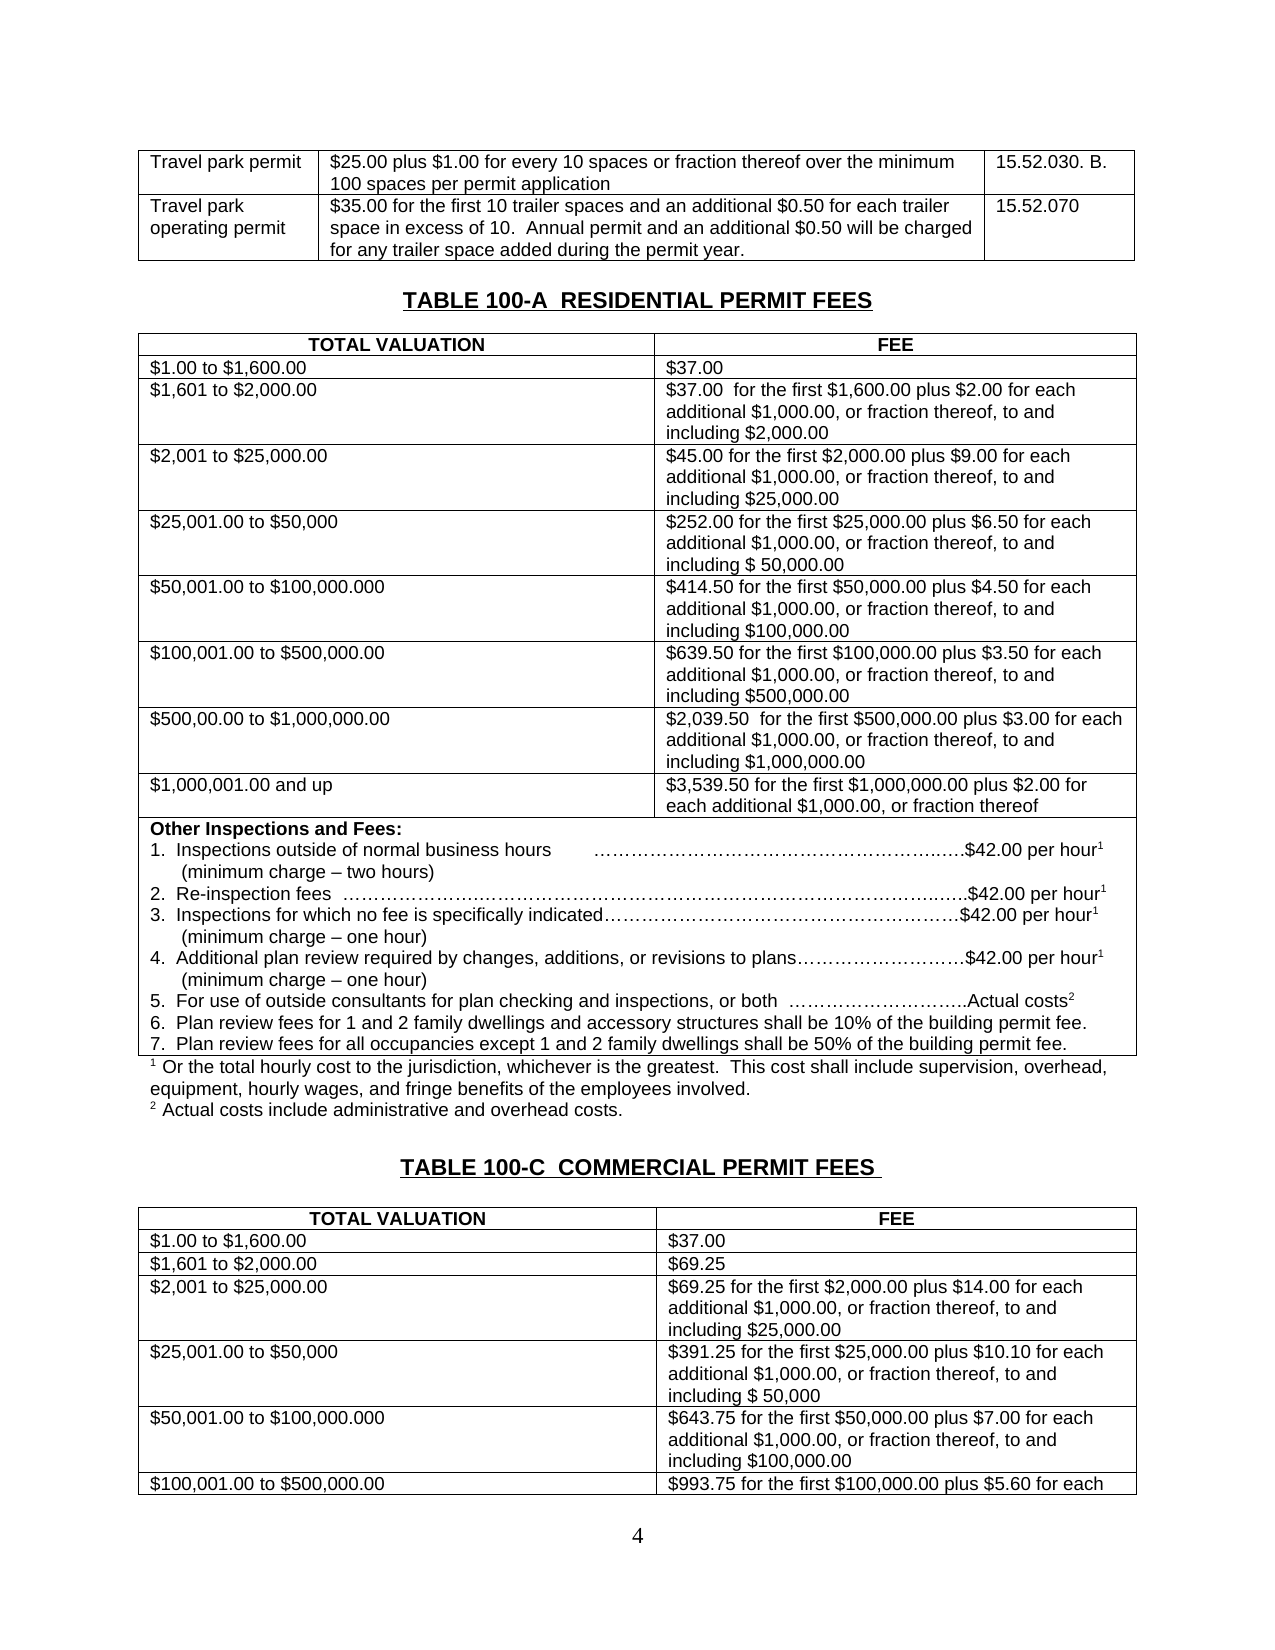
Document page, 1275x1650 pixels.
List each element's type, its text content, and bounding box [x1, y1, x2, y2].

table_cell $1,601 to $2,000.00 [139, 1253, 656, 1274]
text 2 Actual costs include administrative and overhead costs. [150, 1099, 1125, 1121]
table_cell $639.50 for the first $100,000.00 plus $3.50 for each additional $1,000.00, or fraction thereof, to and including $500,000.00 [655, 642, 1136, 707]
table_cell $69.25 [657, 1253, 1136, 1274]
table_cell $35.00 for the first 10 trailer spaces and an additional $0.50 for each trailer space in excess of 10. Annual permit and an additional $0.50 will be charged for any trailer space added during the permit year. [319, 195, 984, 260]
text 1 Or the total hourly cost to the jurisdiction, whichever is the greatest. This cost shall include supervision, overhead, equipment, hourly wages, and fringe benefits of the employees involved. [150, 1056, 1125, 1099]
text TABLE 100-C COMMERCIAL PERMIT FEES [150, 1154, 1125, 1180]
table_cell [139, 1473, 656, 1494]
table_cell $1,000,001.00 and up [139, 774, 654, 817]
table_cell $100,001.00 to $500,000.00 [139, 642, 654, 707]
table_cell $1,601 to $2,000.00 [139, 379, 654, 444]
table_cell $37.00 for the first $1,600.00 plus $2.00 for each additional $1,000.00, or fraction thereof, to and including $2,000.00 [655, 379, 1136, 444]
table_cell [657, 1473, 1136, 1494]
table_cell $37.00 [655, 356, 1136, 378]
table_header TOTAL VALUATION [139, 334, 654, 355]
table_cell $1.00 to $1,600.00 [139, 356, 654, 378]
table_header TOTAL VALUATION [139, 1208, 656, 1229]
table_cell $500,00.00 to $1,000,000.00 [139, 708, 654, 772]
table_cell $3,539.50 for the first $1,000,000.00 plus $2.00 for each additional $1,000.00, or fraction thereof [655, 774, 1136, 817]
table_cell $45.00 for the first $2,000.00 plus $9.00 for each additional $1,000.00, or fraction thereof, to and including $25,000.00 [655, 445, 1136, 509]
table_cell $2,001 to $25,000.00 [139, 1276, 656, 1340]
table_header FEE [657, 1208, 1136, 1229]
table_cell Travel park permit [139, 151, 318, 194]
table_cell $1.00 to $1,600.00 [139, 1230, 656, 1252]
table_cell 15.52.030. B. [985, 151, 1134, 194]
table_cell $2,001 to $25,000.00 [139, 445, 654, 509]
table_cell $37.00 [657, 1230, 1136, 1252]
table_cell $414.50 for the first $50,000.00 plus $4.50 for each additional $1,000.00, or fraction thereof, to and including $100,000.00 [655, 576, 1136, 641]
table_cell Other Inspections and Fees: 1. Inspections outside of normal business hours ………………………………………………..….$42.00 per hour1 (minimum charge – two hours) 2. Re-inspection fees ………………….………………………………………………………………..…..$42.00 per hour1 3. Inspections for which no fee is specifically indicated…………………………………………………$42.00 per hour1 (minimum charge – one hour) 4. Additional plan review required by changes, additions, or revisions to plans………………………$42.00 per hour1 (minimum charge – one hour) 5. For use of outside consultants for plan checking and inspections, or both ………………………..Actual costs2 6. Plan review fees for 1 and 2 family dwellings and accessory structures shall be 10% of the building permit fee. 7. Plan review fees for all occupancies except 1 and 2 family dwellings shall be 50% of the building permit fee. [139, 818, 1136, 1055]
table_cell $50,001.00 to $100,000.000 [139, 576, 654, 641]
table_cell $25,001.00 to $50,000 [139, 1341, 656, 1406]
table_cell $69.25 for the first $2,000.00 plus $14.00 for each additional $1,000.00, or fraction thereof, to and including $25,000.00 [657, 1276, 1136, 1340]
table_cell $391.25 for the first $25,000.00 plus $10.10 for each additional $1,000.00, or fraction thereof, to and including $ 50,000 [657, 1341, 1136, 1406]
table_cell $25.00 plus $1.00 for every 10 spaces or fraction thereof over the minimum 100 spaces per permit application [319, 151, 984, 194]
table_cell $25,001.00 to $50,000 [139, 511, 654, 575]
table_header FEE [655, 334, 1136, 355]
table_cell Travel park operating permit [139, 195, 318, 260]
table_cell $2,039.50 for the first $500,000.00 plus $3.00 for each additional $1,000.00, or fraction thereof, to and including $1,000,000.00 [655, 708, 1136, 772]
table_cell $252.00 for the first $25,000.00 plus $6.50 for each additional $1,000.00, or fraction thereof, to and including $ 50,000.00 [655, 511, 1136, 575]
table_cell 15.52.070 [985, 195, 1134, 260]
text TABLE 100-A RESIDENTIAL PERMIT FEES [150, 287, 1125, 314]
table_cell $50,001.00 to $100,000.000 [139, 1407, 656, 1472]
table_cell $643.75 for the first $50,000.00 plus $7.00 for each additional $1,000.00, or fraction thereof, to and including $100,000.00 [657, 1407, 1136, 1472]
